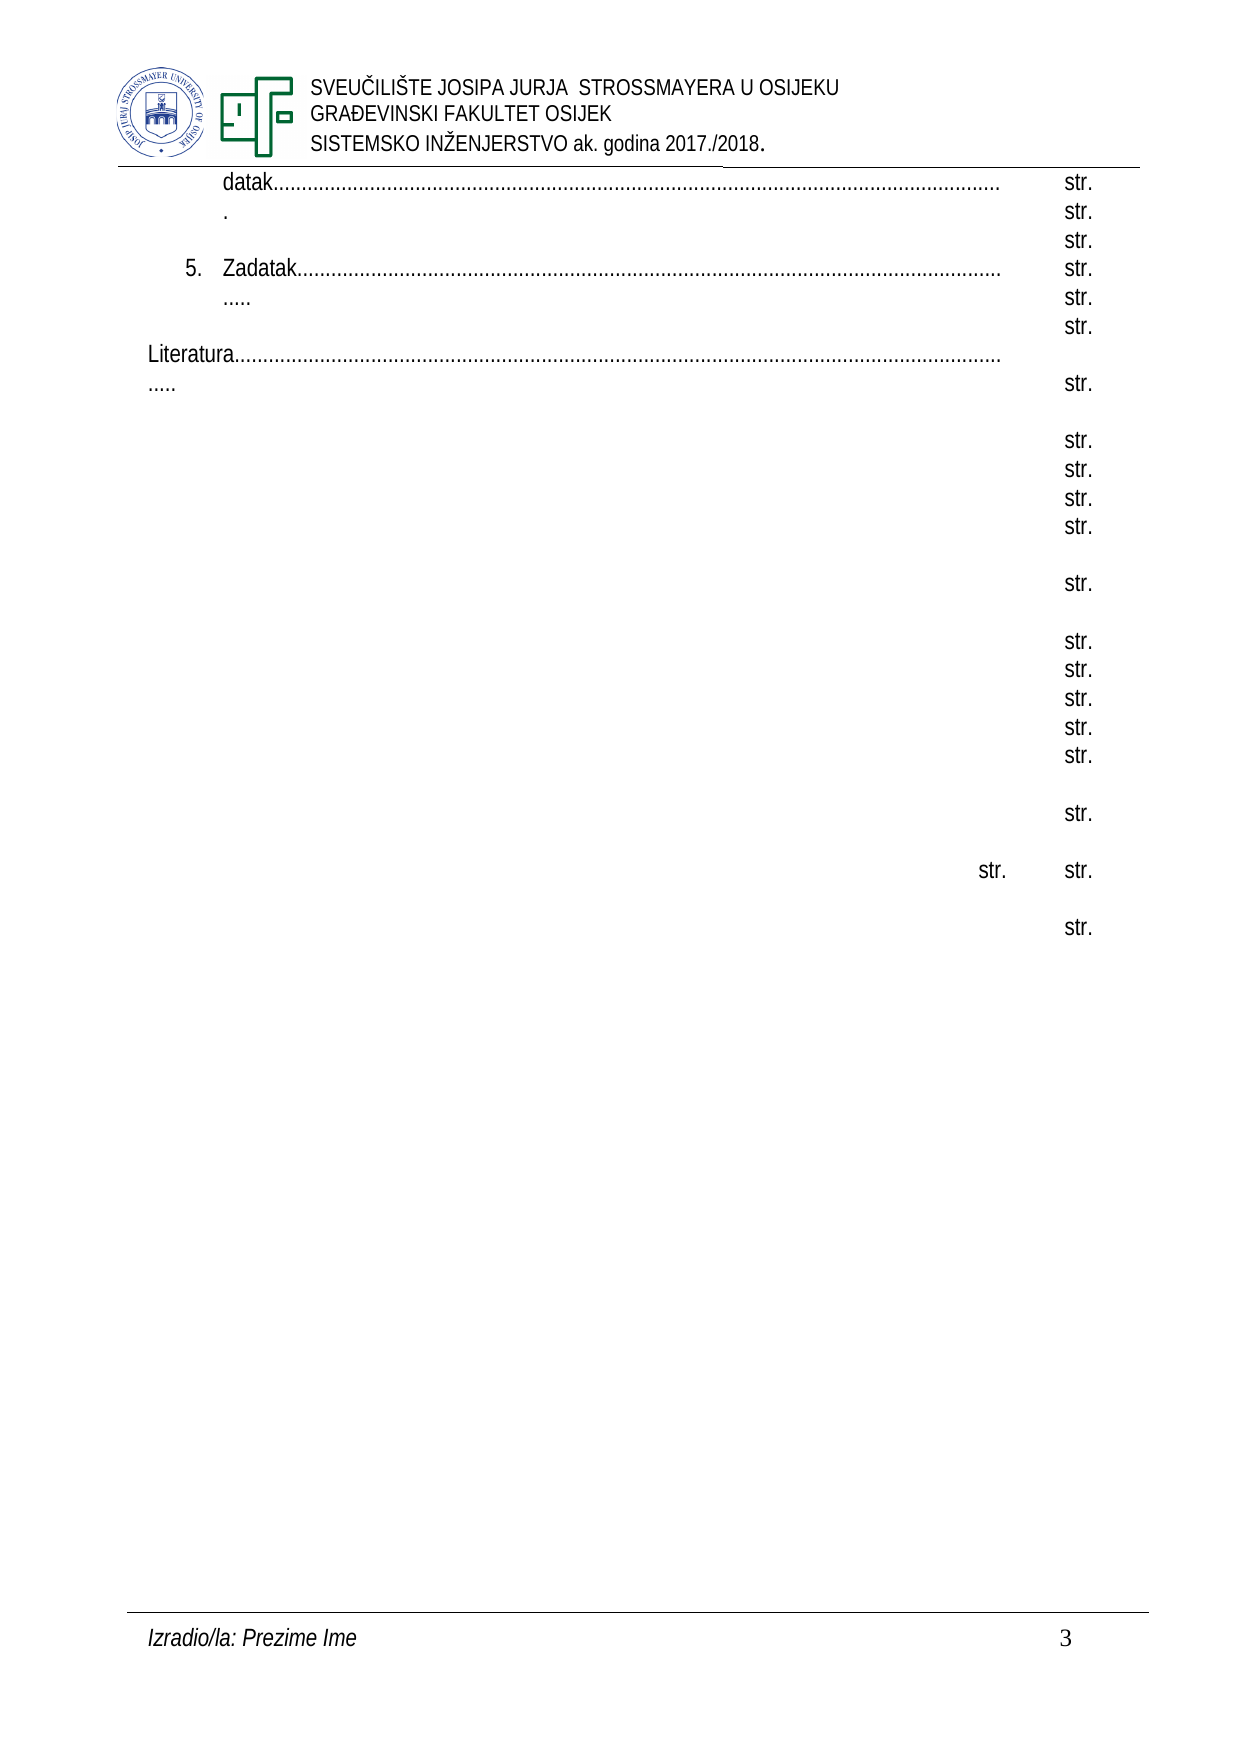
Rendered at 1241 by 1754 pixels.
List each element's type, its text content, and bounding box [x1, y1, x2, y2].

text str. [1007, 798, 1093, 826]
text str. [1007, 654, 1093, 683]
text str. [1007, 167, 1093, 196]
subtitle Zadatak................................................................................................................................. [185, 167, 1007, 225]
text str. [1007, 225, 1093, 253]
text str. [1007, 683, 1093, 712]
text str. [1007, 282, 1093, 311]
text str. [1007, 912, 1093, 941]
text str. [1007, 253, 1093, 282]
picture [206, 75, 308, 159]
text str. [1007, 368, 1093, 397]
text str. [148, 855, 1007, 884]
text str. [1007, 712, 1093, 740]
text str. [1007, 855, 1093, 883]
text str. [1007, 454, 1093, 482]
text Literatura............................................................................................................................................ [148, 339, 1007, 397]
text str. [1007, 740, 1093, 769]
picture [115, 67, 203, 155]
text str. [1007, 482, 1093, 511]
text str. [1007, 311, 1093, 339]
subtitle Zadatak................................................................................................................................. [185, 253, 1007, 311]
text str. [1007, 568, 1093, 597]
text str. [1007, 196, 1093, 225]
text str. [1007, 626, 1093, 654]
text str. [1007, 425, 1093, 454]
text str. [1007, 511, 1093, 540]
